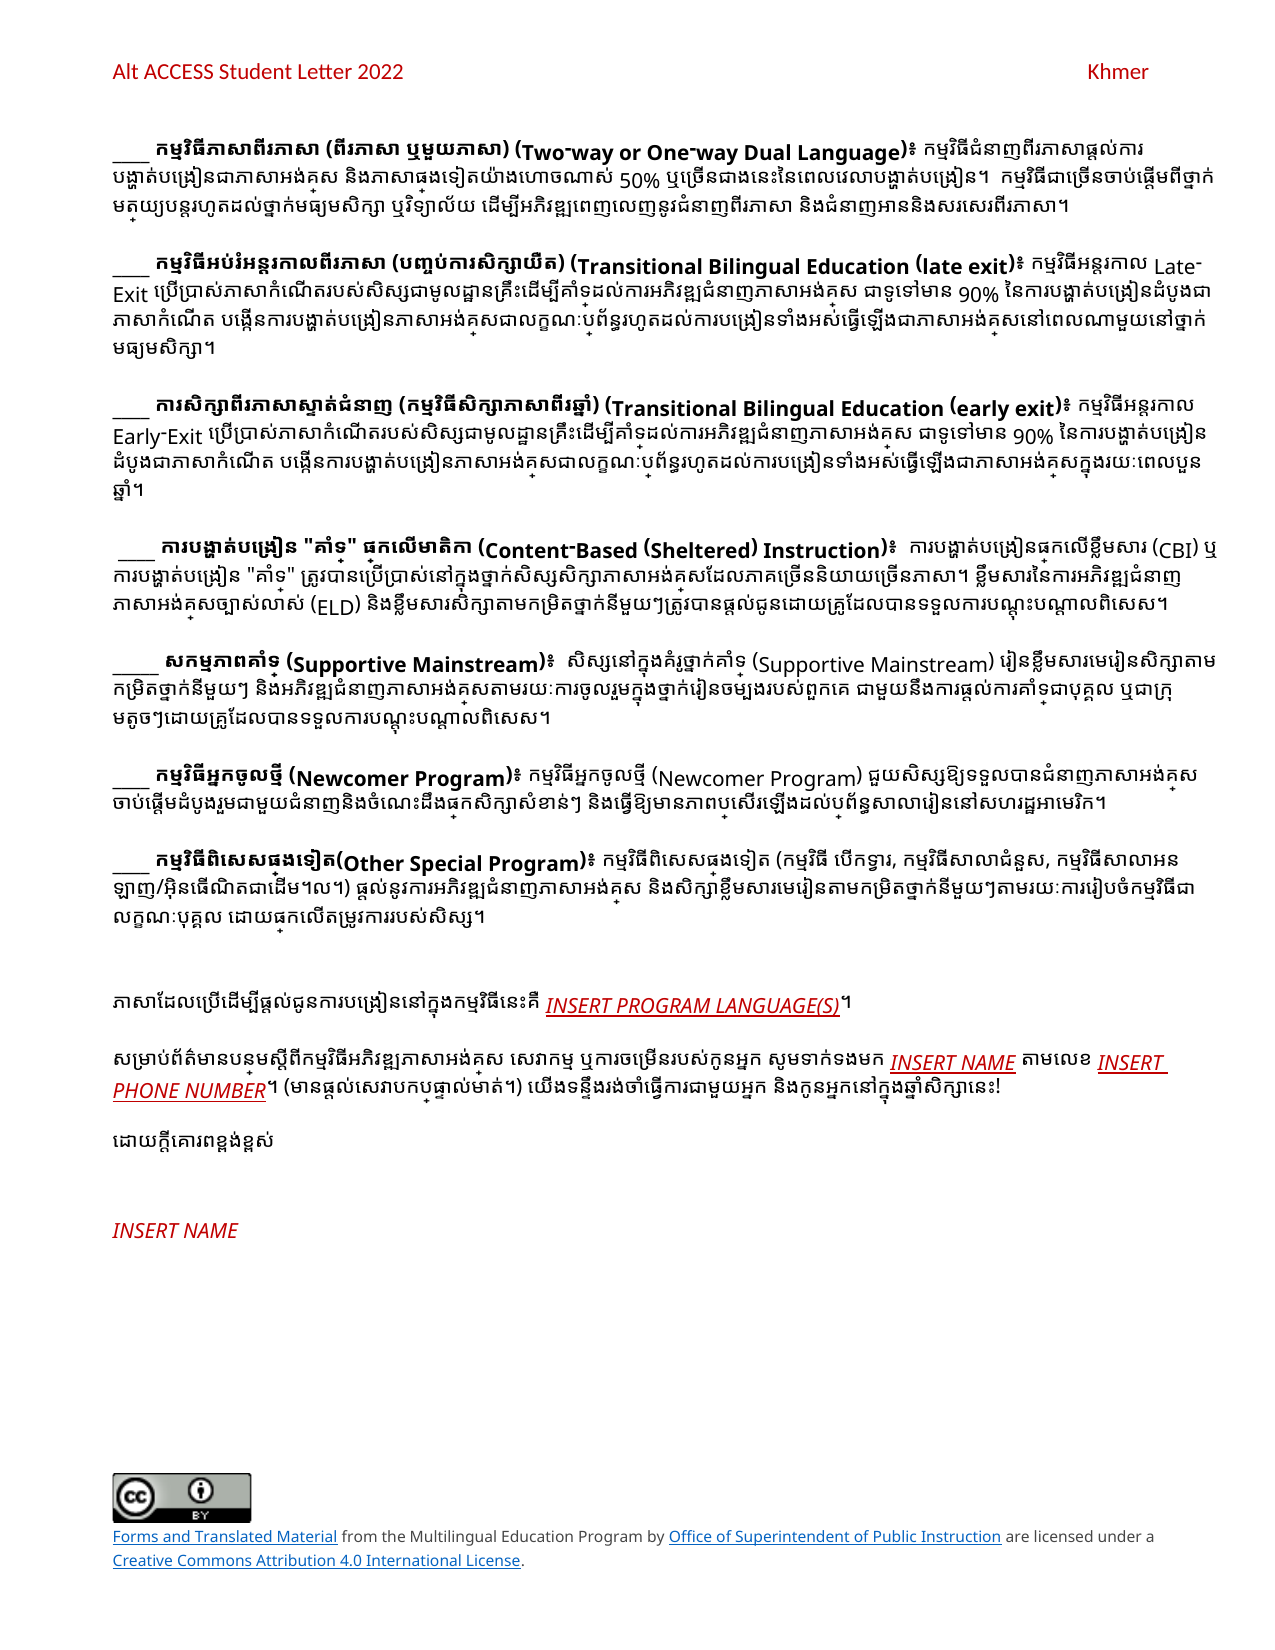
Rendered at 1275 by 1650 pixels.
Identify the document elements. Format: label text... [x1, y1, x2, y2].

text ____ កម្មវិធីភាសាពីរភាសា (ពីរភាសា ឬមួយភាសា) (Two-way or One-way Dual Language)៖ កម្មវិធីជំនាញពីរភាសាផ្តល់ការបង្ហាត់បង្រៀនជាភាសាអង់គ្លេស និងភាសាផ្សេងទៀតយ៉ាងហោចណាស់ 50% ឬច្រើនជាងនេះនៃពេលវេលាបង្ហាត់បង្រៀន។ កម្មវិធីជាច្រើនចាប់ផ្តើមពីថ្នាក់មត្តេយ្យបន្តរហូតដល់ថ្នាក់មធ្យមសិក្សា ឬវិទ្យាល័យ ដើម្បីអភិវឌ្ឍពេញលេញនូវជំនាញពីរភាសា និងជំនាញអាននិងសរសេរពីរភាសា។ [112, 138, 1219, 223]
text ____ កម្មវិធីពិសេសផ្សេងទៀត(Other Special Program)៖ កម្មវិធីពិសេសផ្សេងទៀត (កម្មវិធី បើកទ្វារ, កម្មវិធីសាលាជំនួស, កម្មវិធីសាលាអនឡាញ/អ៊ិនធើណិតជាដើម។ល។) ផ្តល់នូវការអភិវឌ្ឍជំនាញភាសាអង់គ្លេស និងសិក្សាខ្លឹមសារមេរៀនតាមកម្រិតថ្នាក់នីមួយៗតាមរយៈការរៀបចំកម្មវិធីជាលក្ខណៈបុគ្គល ដោយផ្អែកលើតម្រូវការរបស់សិស្ស។ [491, 849, 1219, 934]
text ____ ការបង្ហាត់បង្រៀន "គាំទ្រ" ផ្អែកលើមាតិកា (Content-Based (Sheltered) Instruction)៖ ការបង្ហាត់បង្រៀនផ្អែកលើខ្លឹមសារ (CBI) ឬការបង្ហាត់បង្រៀន "គាំទ្រ" ត្រូវបានប្រើប្រាស់នៅក្នុងថ្នាក់សិស្សសិក្សាភាសាអង់គ្លេសដែលភាគច្រើននិយាយច្រើនភាសា។ ខ្លឹមសារនៃការអភិវឌ្ឍជំនាញភាសាអង់គ្លេសច្បាស់លាស់ (ELD) និងខ្លឹមសារសិក្សាតាមកម្រិតថ្នាក់នីមួយៗត្រូវបានផ្តល់ជូនដោយគ្រូដែលបានទទួលការបណ្តុះបណ្តាលពិសេស។ [112, 536, 1219, 622]
text ____ កម្មវិធីពិសេសផ្សេងទៀត(Other Special Program)៖ កម្មវិធីពិសេសផ្សេងទៀត (កម្មវិធី បើកទ្វារ, កម្មវិធីសាលាជំនួស, កម្មវិធីសាលាអនឡាញ/អ៊ិនធើណិតជាដើម។ល។) ផ្តល់នូវការអភិវឌ្ឍជំនាញភាសាអង់គ្លេស និងសិក្សាខ្លឹមសារមេរៀនតាមកម្រិតថ្នាក់នីមួយៗតាមរយៈការរៀបចំកម្មវិធីជាលក្ខណៈបុគ្គល ដោយផ្អែកលើតម្រូវការរបស់សិស្ស។ [112, 849, 727, 934]
text ____ ការសិក្សាពីរភាសាស្ទាត់ជំនាញ (កម្មវិធីសិក្សាភាសាពីរឆ្នាំ) (Transitional Bilingual Education (early exit)៖ កម្មវិធីអន្តរកាល Early-Exit ប្រើប្រាស់ភាសាកំណើតរបស់សិស្សជាមូលដ្ឋានគ្រឹះដើម្បីគាំទ្រដល់ការអភិវឌ្ឍជំនាញភាសាអង់គ្លេស ជាទូទៅមាន 90% នៃការបង្ហាត់បង្រៀនដំបូងជាភាសាកំណើត បង្កើនការបង្ហាត់បង្រៀនភាសាអង់គ្លេសជាលក្ខណៈប្រព័ន្ធរហូតដល់ការបង្រៀនទាំងអស់ធ្វើឡើងជាភាសាអង់គ្លេសក្នុងរយៈពេលបួនឆ្នាំ។ [112, 394, 1219, 508]
text INSERT NAME [112, 1216, 1219, 1244]
text _____ សកម្មភាពគាំទ្រ (Supportive Mainstream)៖ សិស្សនៅក្នុងគំរូថ្នាក់គាំទ្រ (Supportive Mainstream) រៀនខ្លឹមសារមេរៀនសិក្សាតាមកម្រិតថ្នាក់នីមួយៗ និងអភិវឌ្ឍជំនាញភាសាអង់គ្លេសតាមរយៈការចូលរួមក្នុងថ្នាក់រៀនចម្បងរបស់ពួកគេ ជាមួយនឹងការផ្តល់ការគាំទ្រជាបុគ្គល ឬជាក្រុមតូចៗដោយគ្រូដែលបានទទួលការបណ្តុះបណ្តាលពិសេស។ [112, 650, 1219, 735]
picture [112, 1473, 252, 1523]
text ដោយក្តីគោរពខ្ពង់ខ្ពស់ [112, 1130, 1219, 1159]
text ____ កម្មវិធីអ្នកចូលថ្មី (Newcomer Program)៖ កម្មវិធីអ្នកចូលថ្មី (Newcomer Program) ជួយសិស្សឱ្យទទួលបានជំនាញភាសាអង់គ្លេសចាប់ផ្តើមដំបូងរួមជាមួយជំនាញនិងចំណេះដឹងផ្នែកសិក្សាសំខាន់ៗ និងធ្វើឱ្យមានភាពប្រសើរឡើងដល់ប្រព័ន្ធសាលារៀននៅសហរដ្ឋអាមេរិក។ [112, 764, 1219, 821]
text សម្រាប់ព័ត៌មានបន្ថែម​ស្ដីពីកម្មវិធីអភិវឌ្ឍភាសាអង់គ្លេស សេវាកម្ម ឬការចម្រើនរបស់កូនអ្ន​ក សូមទាក់ទងមក INSERT NAME តាមលេខ INSERT PHONE NUMBER។ (មានផ្ដល់សេវាបកប្រែផ្ទាល់មាត់។) យើងទន្ទឹងរង់ចាំធ្វើការជាមួយអ្នក និងកូនអ្នក​នៅក្នុងឆ្នាំសិក្សានេះ! [112, 1048, 1219, 1105]
text ភាសាដែលប្រើដើម្បីផ្តល់ជូនការបង្រៀននៅក្នុងកម្មវិធីនេះគឺ INSERT PROGRAM LANGUAGE(S)។ [112, 991, 1219, 1020]
text ____ កម្មវិធីអប់រំអន្តរកាលពីរភាសា (បញ្ចប់ការសិក្សាយឺត) (Transitional Bilingual Education (late exit)៖ កម្មវិធីអន្តរកាល Late-Exit ប្រើប្រាស់ភាសាកំណើតរបស់សិស្សជាមូលដ្ឋានគ្រឹះដើម្បីគាំទ្រដល់ការអភិវឌ្ឍជំនាញភាសាអង់គ្លេស ជាទូទៅមាន 90% នៃការបង្ហាត់បង្រៀនដំបូងជាភាសាកំណើត បង្កើនការបង្ហាត់បង្រៀនភាសាអង់គ្លេសជាលក្ខណៈប្រព័ន្ធរហូតដល់ការបង្រៀនទាំងអស់ធ្វើឡើងជាភាសាអង់គ្លេសនៅពេលណាមួយនៅថ្នាក់មធ្យមសិក្សា។ [112, 252, 1219, 366]
